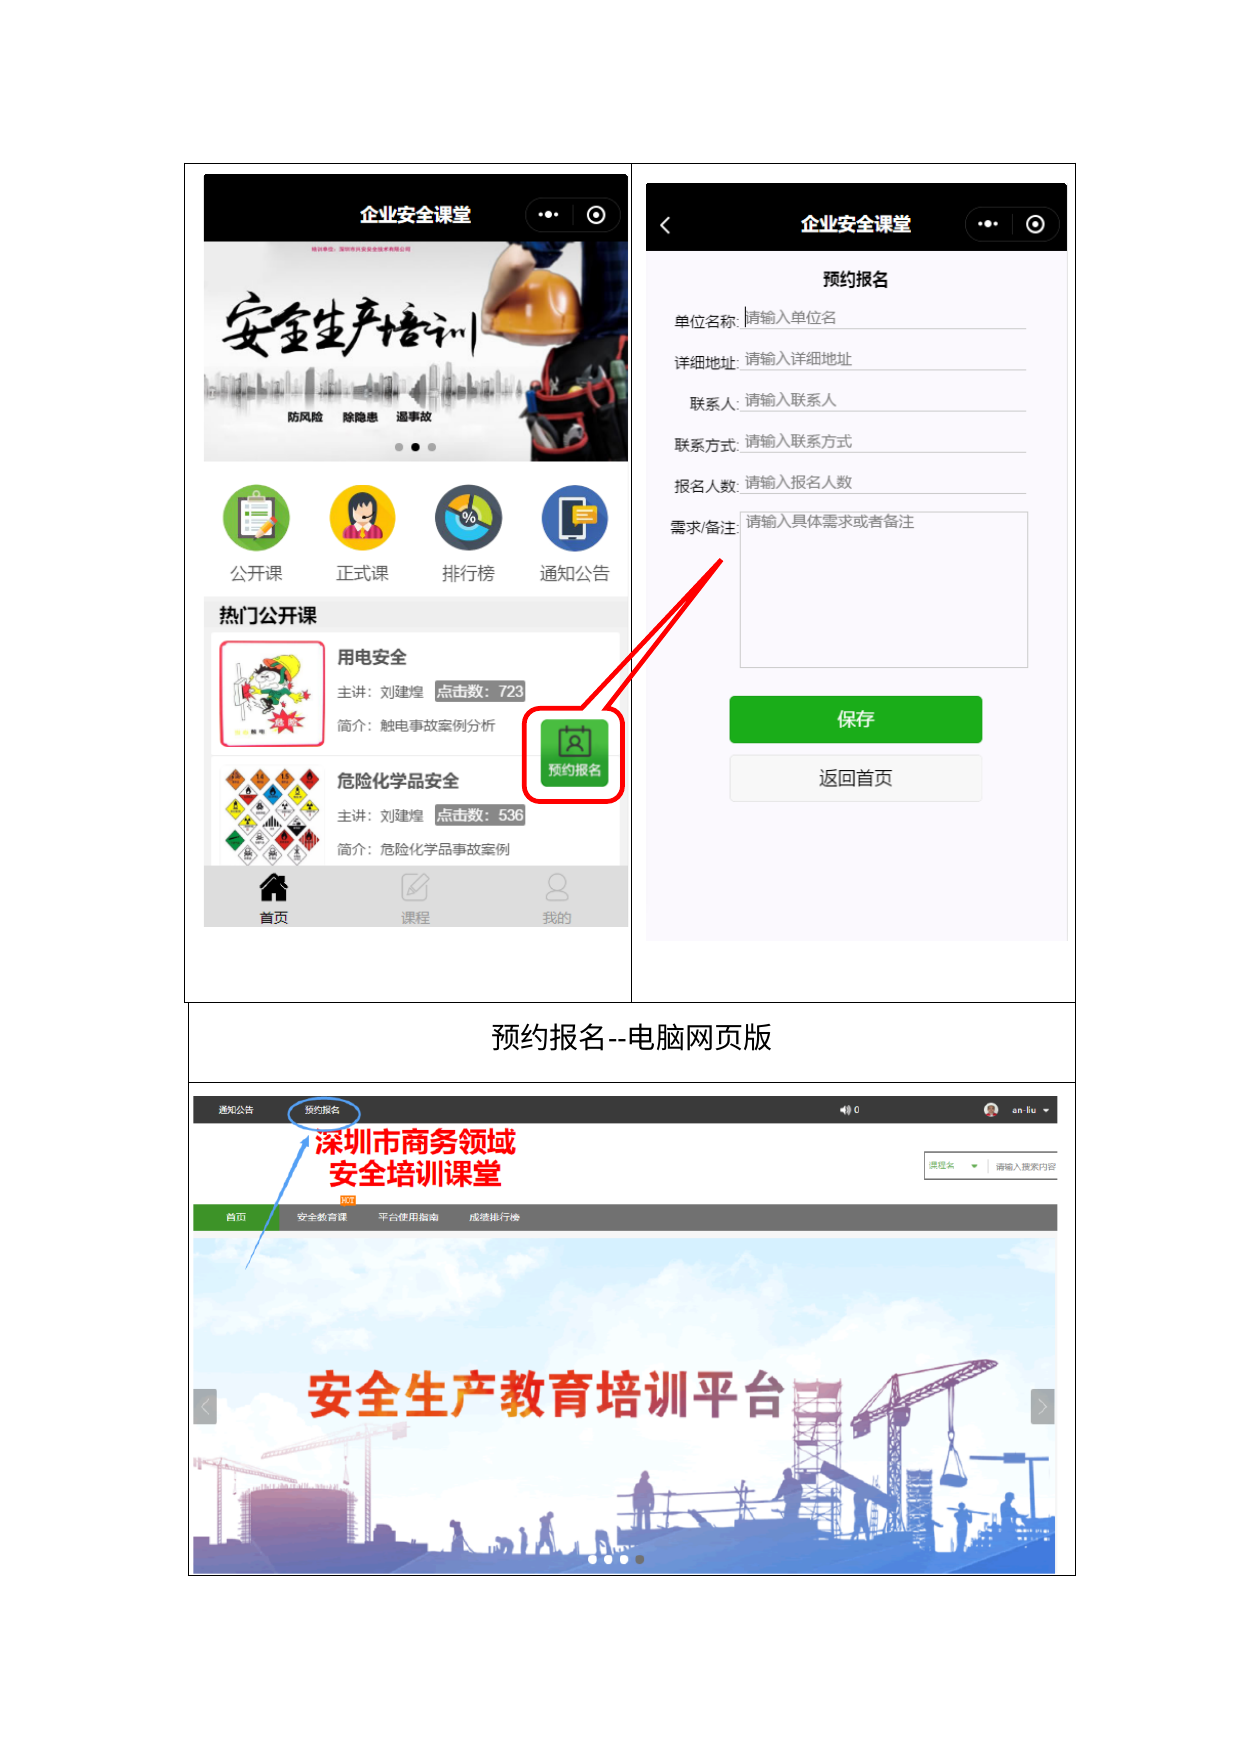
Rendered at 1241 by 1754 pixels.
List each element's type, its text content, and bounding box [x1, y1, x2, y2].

picture [193, 1096, 1058, 1575]
table_cell [185, 164, 631, 1002]
table_cell 预约报名--电脑网页版 [189, 1003, 1075, 1082]
table_cell [632, 164, 1075, 1002]
table_cell [189, 1083, 1075, 1575]
